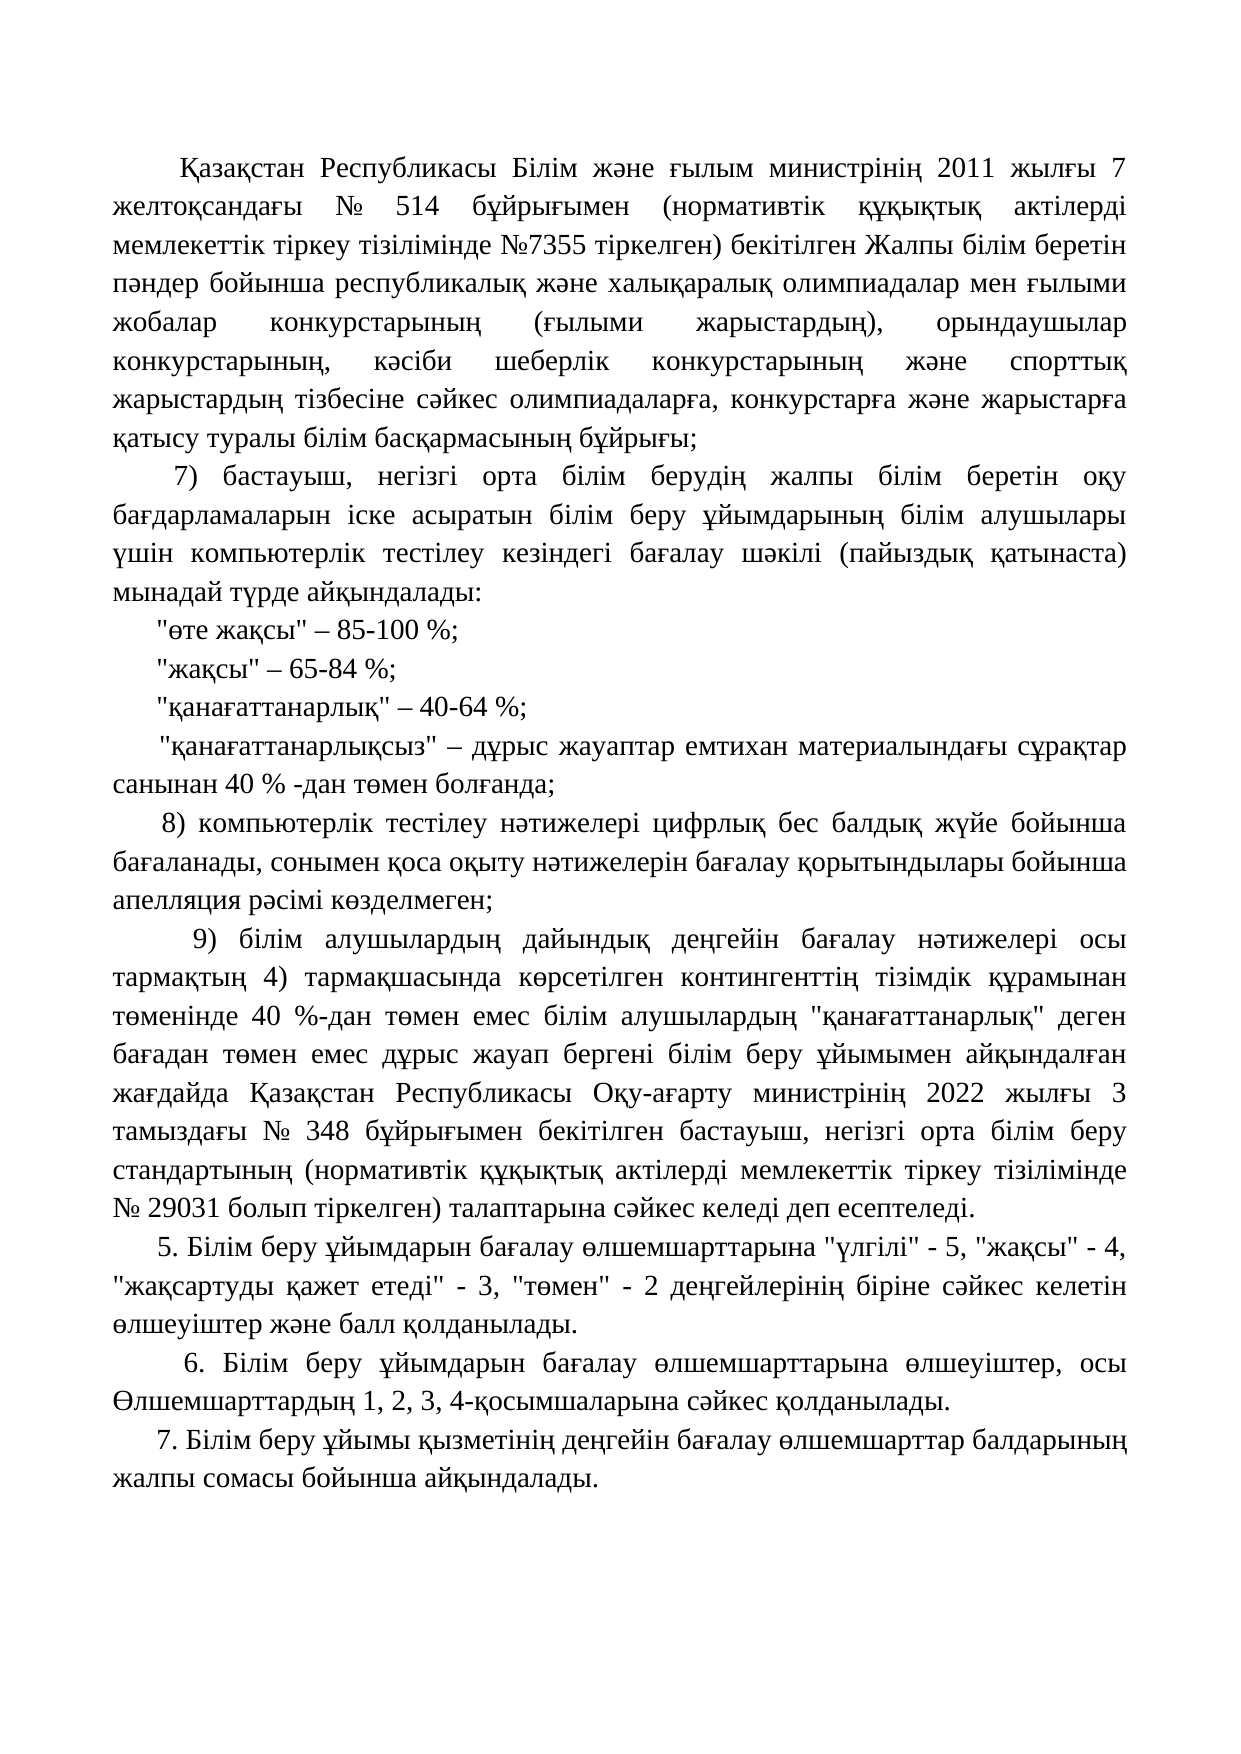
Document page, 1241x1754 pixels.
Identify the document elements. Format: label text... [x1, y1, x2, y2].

text 7. Білім беру ұйымы қызметінің деңгейін бағалау өлшемшарттар балдарының жалпы сомасы бойынша айқындалады. [112, 1422, 1128, 1494]
text "қанағаттанарлық" – 40-64 %; [112, 689, 1128, 723]
text "жақсы" – 65-84 %; [112, 651, 1128, 684]
text 8) компьютерлік тестілеу нәтижелері цифрлық бес балдық жүйе бойынша бағаланады, сонымен қоса оқыту нәтижелерін бағалау қорытындылары бойынша апелляция рәсімі көзделмеген; [112, 805, 1128, 916]
text 5. Білім беру ұйымдарын бағалау өлшемшарттарына "үлгілі" - 5, "жақсы" - 4, "жақсартуды қажет етеді" - 3, "төмен" - 2 деңгейлерінің біріне сәйкес келетін өлшеуіштер және балл қолданылады. [112, 1229, 1128, 1340]
text "қанағаттанарлықсыз" – дұрыс жауаптар емтихан материалындағы сұрақтар санынан 40 % -дан төмен болғанда; [112, 728, 1128, 800]
text "өте жақсы" – 85-100 %; [112, 612, 1128, 646]
text Қазақстан Республикасы Білім және ғылым министрінің 2011 жылғы 7 желтоқсандағы № 514 бұйрығымен (нормативтік құқықтық актілерді мемлекеттік тіркеу тізілімінде №7355 тіркелген) бекітілген Жалпы білім беретін пәндер бойынша республикалық және халықаралық олимпиадалар мен ғылыми жобалар конкурстарының (ғылыми жарыстардың), орындаушылар конкурстарының, кәсіби шеберлік конкурстарының және спорттық жарыстардың тізбесіне сәйкес олимпиадаларға, конкурстарға және жарыстарға қатысу туралы білім басқармасының бұйрығы; [112, 150, 1128, 453]
text 6. Білім беру ұйымдарын бағалау өлшемшарттарына өлшеуіштер, осы Өлшемшарттардың 1, 2, 3, 4-қосымшаларына сәйкес қолданылады. [112, 1345, 1128, 1417]
text 7) бастауыш, негізгі орта білім берудің жалпы білім беретін оқу бағдарламаларын іске асыратын білім беру ұйымдарының білім алушылары үшін компьютерлік тестілеу кезіндегі бағалау шәкілі (пайыздық қатынаста) мынадай түрде айқындалады: [112, 458, 1128, 607]
text 9) білім алушылардың дайындық деңгейін бағалау нәтижелері осы тармақтың 4) тармақшасында көрсетілген контингенттің тізімдік құрамынан төменінде 40 %-дан төмен емес білім алушылардың "қанағаттанарлық" деген бағадан төмен емес дұрыс жауап бергені білім беру ұйымымен айқындалған жағдайда Қазақстан Республикасы Оқу-ағарту министрінің 2022 жылғы 3 тамыздағы № 348 бұйрығымен бекітілген бастауыш, негізгі орта білім беру стандартының (нормативтік құқықтық актілерді мемлекеттік тіркеу тізілімінде № 29031 болып тіркелген) талаптарына сәйкес келеді деп есептеледі. [112, 921, 1128, 1224]
